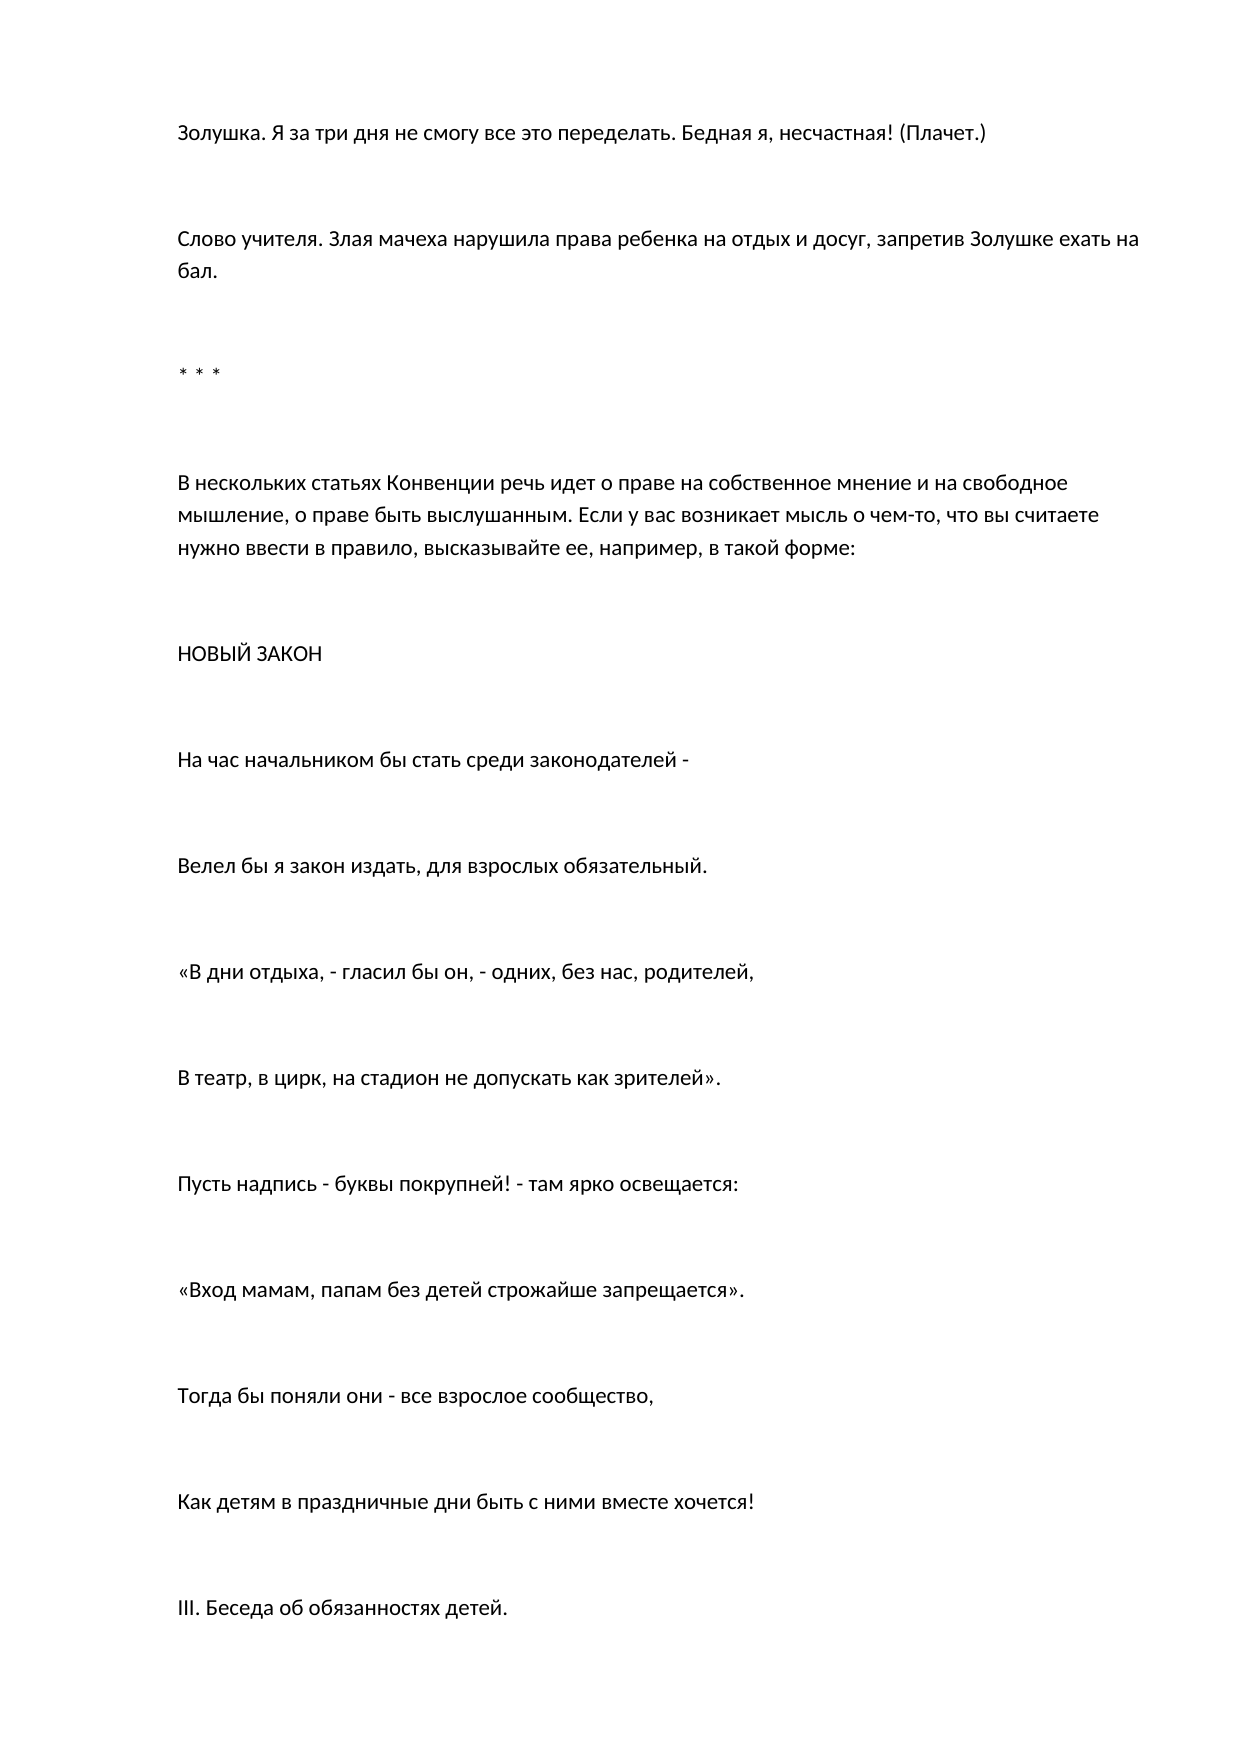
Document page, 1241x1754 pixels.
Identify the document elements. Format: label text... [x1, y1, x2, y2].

text Велел бы я закон издать, для взрослых обязательный. [177, 851, 1152, 879]
text В театр, в цирк, на стадион не допускать как зрителей». [177, 1063, 1152, 1091]
text Тогда бы поняли они - все взрослое сообщество, [177, 1381, 1152, 1409]
text В нескольких статьях Конвенции речь идет о праве на собственное мнение и на свободное мышление, о праве быть выслушанным. Если у вас возникает мысль о чем-то, что вы считаете нужно ввести в правило, высказывайте ее, например, в такой форме: [177, 468, 1152, 561]
text «Вход мамам, папам без детей строжайше запрещается». [177, 1275, 1152, 1303]
text Как детям в праздничные дни быть с ними вместе хочется! [177, 1487, 1152, 1515]
text «В дни отдыха, - гласил бы он, - одних, без нас, родителей, [177, 957, 1152, 985]
text НОВЫЙ ЗАКОН [177, 639, 1152, 667]
text Слово учителя. Злая мачеха нарушила права ребенка на отдых и досуг, запретив Золушке ехать на бал. [177, 224, 1152, 284]
text Пусть надпись - буквы покрупней! - там ярко освещается: [177, 1169, 1152, 1197]
text III. Беседа об обязанностях детей. [177, 1593, 1152, 1621]
text * * * [177, 362, 1152, 390]
text Золушка. Я за три дня не смогу все это переделать. Бедная я, несчастная! (Плачет.) [177, 118, 1152, 146]
text На час начальником бы стать среди законодателей - [177, 745, 1152, 773]
